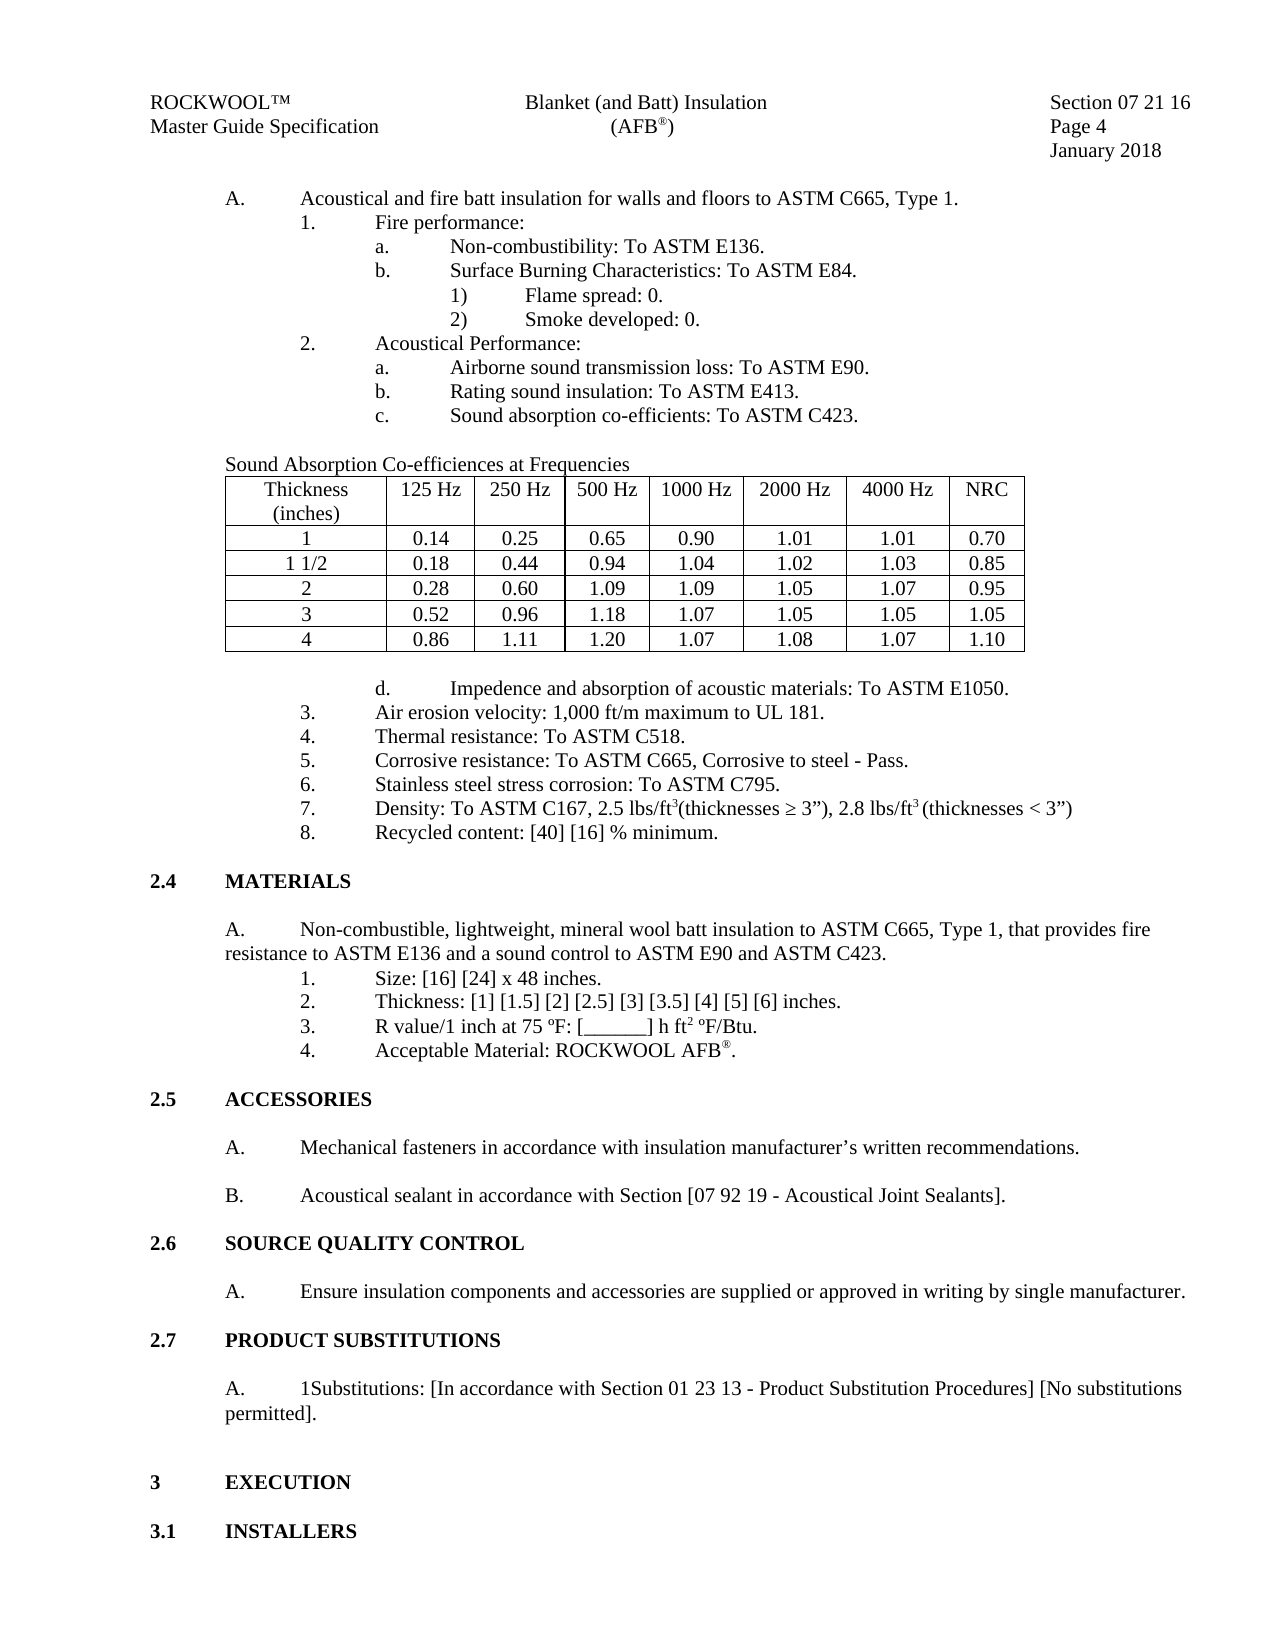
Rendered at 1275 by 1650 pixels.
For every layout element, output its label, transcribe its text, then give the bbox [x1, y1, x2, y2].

table_cell 1.09 [650, 576, 743, 600]
text b. Rating sound insulation: To ASTM E413. [375, 379, 1200, 403]
text A. Acoustical and fire batt insulation for walls and floors to ASTM C665, Type 1. [225, 186, 1200, 210]
table_header 250 Hz [475, 477, 564, 525]
text b. Surface Burning Characteristics: To ASTM E84. [375, 258, 1200, 282]
table_cell 0.85 [950, 551, 1024, 575]
text 3. R value/1 inch at 75 ºF: [______] h ft2 ºF/Btu. [300, 1013, 1200, 1038]
table_header 4000 Hz [847, 477, 949, 525]
text 2.4 MATERIALS [150, 869, 1200, 893]
table_cell 1.20 [566, 627, 649, 651]
text 2) Smoke developed: 0. [375, 307, 1200, 331]
table_cell 2 [226, 576, 386, 600]
table_cell 1.07 [650, 627, 743, 651]
table_header 2000 Hz [744, 477, 846, 525]
text c. Sound absorption co-efficients: To ASTM C423. [375, 403, 1200, 427]
text 6. Stainless steel stress corrosion: To ASTM C795. [300, 772, 1200, 796]
table_cell 1.10 [950, 627, 1024, 651]
table_cell 0.28 [387, 576, 474, 600]
table_cell 0.52 [387, 601, 474, 626]
table_cell 1.01 [744, 526, 846, 550]
table_cell 4 [226, 627, 386, 651]
text 4. Acceptable Material: ROCKWOOL AFB®. [300, 1038, 1200, 1062]
table_cell 0.25 [475, 526, 564, 550]
text 7. Density: To ASTM C167, 2.5 lbs/ft3(thicknesses ≥ 3”), 2.8 lbs/ft3 (thicknesses < 3”) [300, 796, 1200, 820]
table_cell 1 [226, 526, 386, 550]
table_cell 0.60 [475, 576, 564, 600]
table_cell 1.03 [847, 551, 949, 575]
text Sound Absorption Co-efficiences at Frequencies [225, 452, 1200, 476]
text d. Impedence and absorption of acoustic materials: To ASTM E1050. [375, 676, 1200, 700]
table_cell 0.86 [387, 627, 474, 651]
table_cell 0.65 [566, 526, 649, 550]
text 1. Size: [16] [24] x 48 inches. [300, 965, 1200, 989]
text 1. Fire performance: [300, 210, 1200, 234]
table_cell 0.14 [387, 526, 474, 550]
text 1) Flame spread: 0. [375, 282, 1200, 307]
table_cell 1.07 [847, 576, 949, 600]
table_cell 1.05 [950, 601, 1024, 626]
table_cell 0.90 [650, 526, 743, 550]
table_cell 1.08 [744, 627, 846, 651]
text A. Non-combustible, lightweight, mineral wool batt insulation to ASTM C665, Type 1, that provides fire resistance to ASTM E136 and a sound control to ASTM E90 and ASTM C423. [225, 917, 1200, 965]
table_header NRC [950, 477, 1024, 525]
table_cell 0.44 [475, 551, 564, 575]
table_header 1000 Hz [650, 477, 743, 525]
text 4. Thermal resistance: To ASTM C518. [300, 724, 1200, 748]
table_cell 1.07 [847, 627, 949, 651]
table_cell 1.18 [566, 601, 649, 626]
table_cell 1.09 [566, 576, 649, 600]
text 2.5 accessories [150, 1087, 1200, 1111]
text 3 EXECUTION [150, 1470, 1200, 1494]
table_cell 0.18 [387, 551, 474, 575]
table_cell 1.05 [744, 601, 846, 626]
text A. Substitutions: [In accordance with Section 01 23 13 - Product Substitution Procedures] [No substitutions permitted]. [225, 1376, 1200, 1424]
text B. Acoustical sealant in accordance with Section [07 92 19 - Acoustical Joint Sealants]. [225, 1183, 1200, 1207]
table_cell 0.96 [475, 601, 564, 626]
text a. Airborne sound transmission loss: To ASTM E90. [375, 355, 1200, 379]
table_cell 1.07 [650, 601, 743, 626]
table_cell 1.05 [744, 576, 846, 600]
text 5. Corrosive resistance: To ASTM C665, Corrosive to steel - Pass. [300, 748, 1200, 772]
table_cell 1.05 [847, 601, 949, 626]
text 2. Acoustical Performance: [300, 331, 1200, 355]
table_header 125 Hz [387, 477, 474, 525]
table_header 500 Hz [566, 477, 649, 525]
table_header Thickness (inches) [226, 477, 386, 525]
table_cell 0.95 [950, 576, 1024, 600]
table_cell 1.04 [650, 551, 743, 575]
table_cell 1.11 [475, 627, 564, 651]
table_cell 3 [226, 601, 386, 626]
table_cell 0.70 [950, 526, 1024, 550]
text 2. Thickness: [1] [1.5] [2] [2.5] [3] [3.5] [4] [5] [6] inches. [300, 989, 1200, 1013]
table_cell 1 1/2 [226, 551, 386, 575]
text a. Non-combustibility: To ASTM E136. [375, 234, 1200, 258]
text 2.7 PRODUCT SUBSTITUTIONS [150, 1328, 1200, 1352]
text 3. Air erosion velocity: 1,000 ft/m maximum to UL 181. [300, 700, 1200, 724]
text 3.1 INSTALLERS [150, 1519, 1200, 1543]
text 8. Recycled content: [40] [16] % minimum. [300, 820, 1200, 844]
table_cell 1.02 [744, 551, 846, 575]
table_cell 0.94 [566, 551, 649, 575]
text A. Ensure insulation components and accessories are supplied or approved in writing by single manufacturer. [225, 1279, 1200, 1303]
text A. Mechanical fasteners in accordance with insulation manufacturer’s written recommendations. [225, 1135, 1200, 1159]
table_cell 1.01 [847, 526, 949, 550]
text 2.6 source quality control [150, 1231, 1200, 1255]
